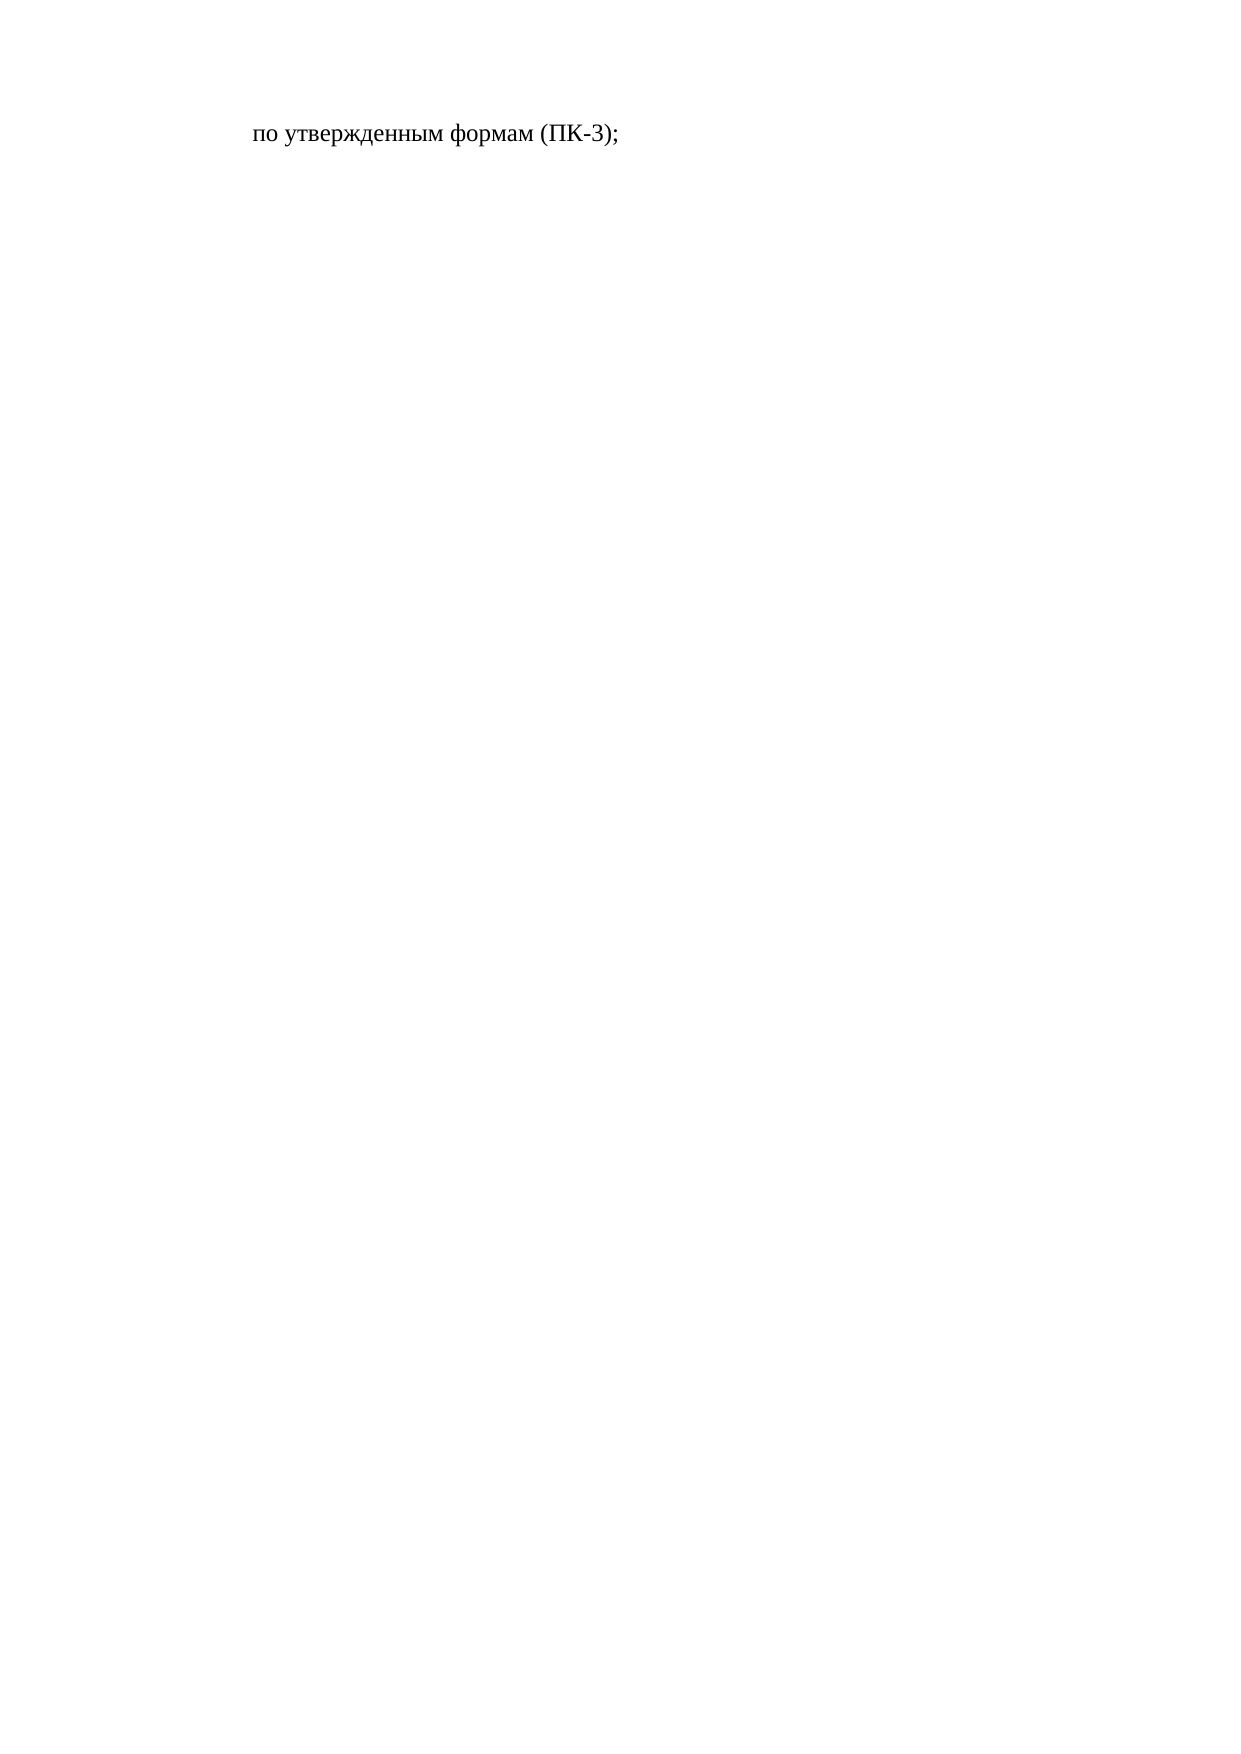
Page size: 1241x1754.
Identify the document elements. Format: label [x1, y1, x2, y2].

list [215, 118, 1152, 147]
